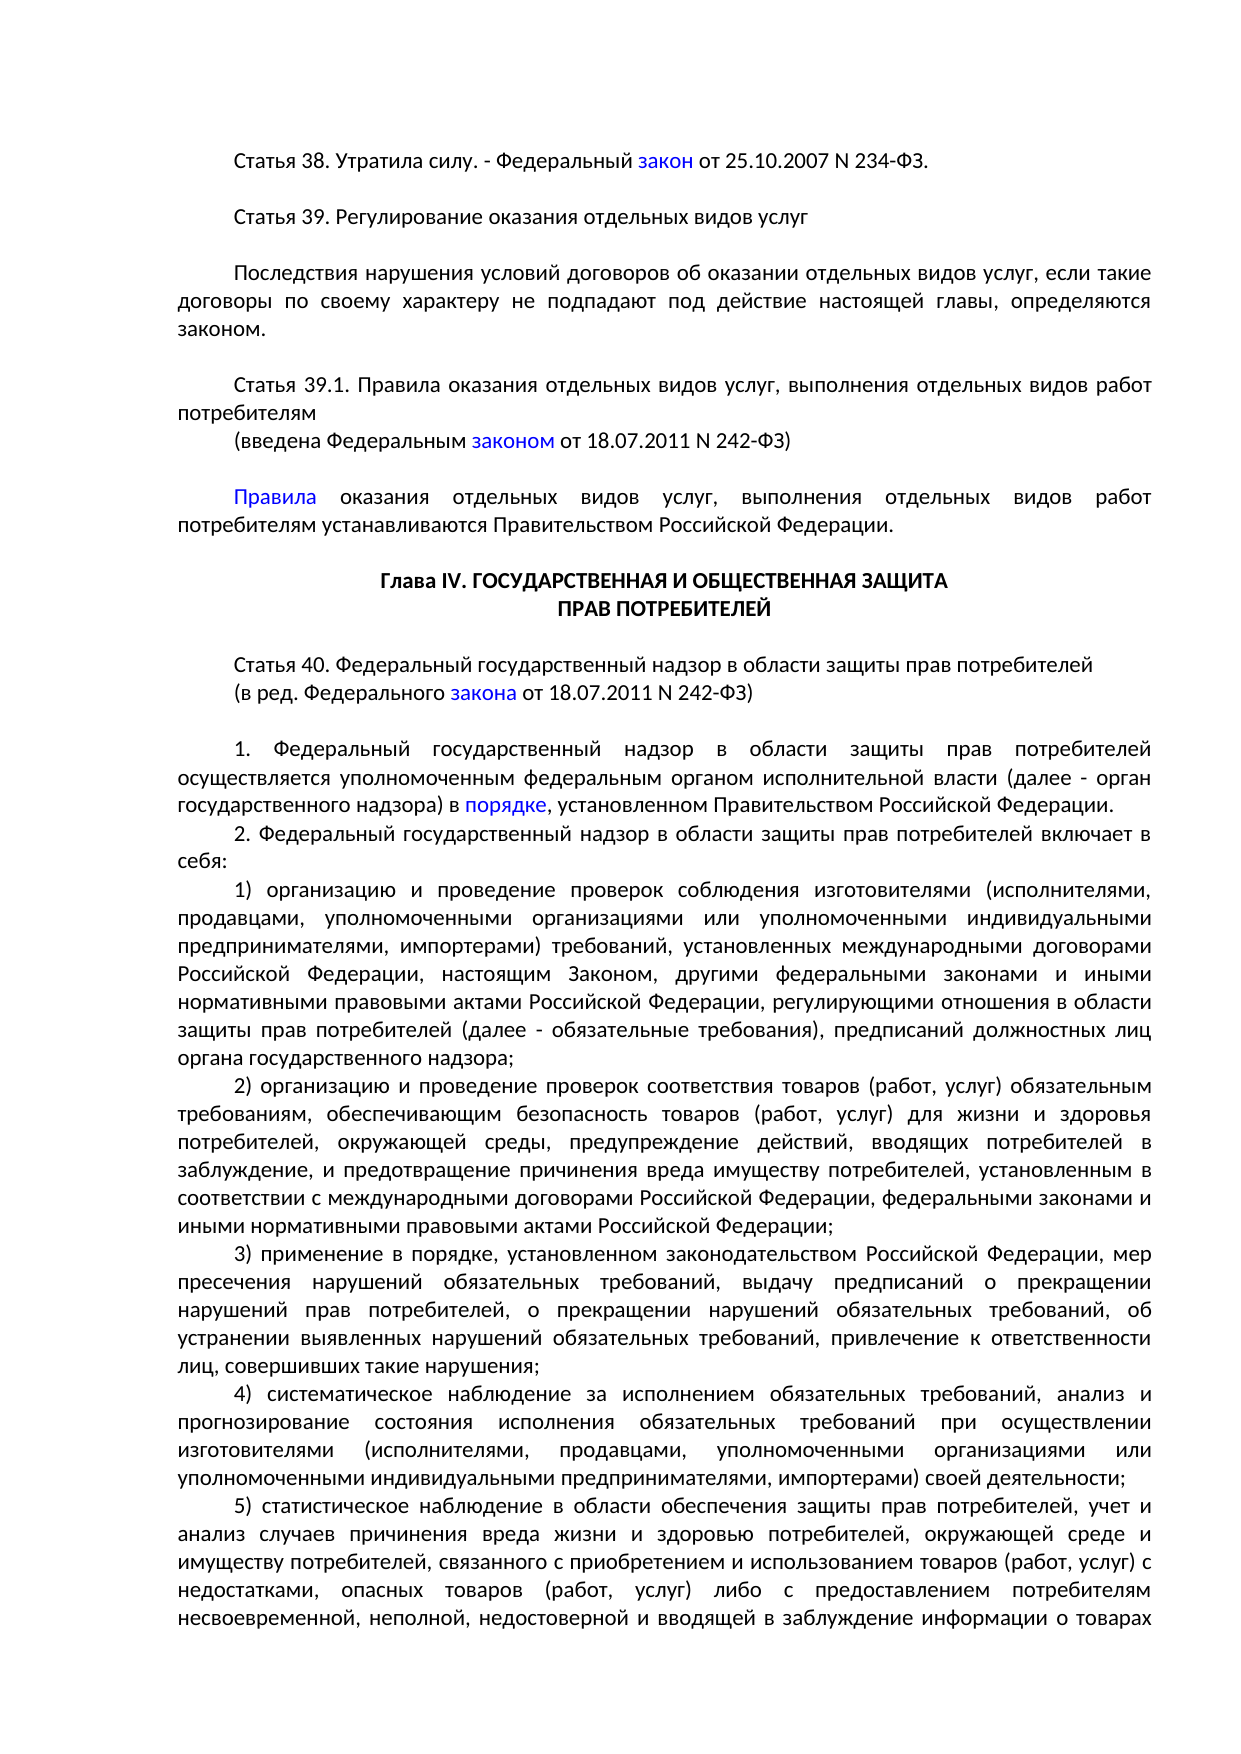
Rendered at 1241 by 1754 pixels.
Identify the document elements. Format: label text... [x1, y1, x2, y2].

text 2. Федеральный государственный надзор в области защиты прав потребителей включает в себя: [177, 819, 1152, 875]
title ПРАВ ПОТРЕБИТЕЛЕЙ [177, 594, 1152, 622]
text (введена Федеральным законом от 18.07.2011 N 242-ФЗ) [177, 426, 1152, 454]
text 1) организацию и проведение проверок соблюдения изготовителями (исполнителями, продавцами, уполномоченными организациями или уполномоченными индивидуальными предпринимателями, импортерами) требований, установленных международными договорами Российской Федерации, настоящим Законом, другими федеральными законами и иными нормативными правовыми актами Российской Федерации, регулирующими отношения в области защиты прав потребителей (далее - обязательные требования), предписаний должностных лиц органа государственного надзора; [177, 875, 1152, 1071]
text Статья 39.1. Правила оказания отдельных видов услуг, выполнения отдельных видов работ потребителям [177, 370, 1152, 426]
text Последствия нарушения условий договоров об оказании отдельных видов услуг, если такие договоры по своему характеру не подпадают под действие настоящей главы, определяются законом. [177, 258, 1152, 342]
text Статья 39. Регулирование оказания отдельных видов услуг [177, 202, 1152, 230]
text 1. Федеральный государственный надзор в области защиты прав потребителей осуществляется уполномоченным федеральным органом исполнительной власти (далее - орган государственного надзора) в порядке, установленном Правительством Российской Федерации. [177, 734, 1152, 819]
text 4) систематическое наблюдение за исполнением обязательных требований, анализ и прогнозирование состояния исполнения обязательных требований при осуществлении изготовителями (исполнителями, продавцами, уполномоченными организациями или уполномоченными индивидуальными предпринимателями, импортерами) своей деятельности; [177, 1379, 1152, 1491]
title Глава IV. ГОСУДАРСТВЕННАЯ И ОБЩЕСТВЕННАЯ ЗАЩИТА [177, 566, 1152, 594]
text Статья 40. Федеральный государственный надзор в области защиты прав потребителей [177, 651, 1152, 678]
text Правила оказания отдельных видов услуг, выполнения отдельных видов работ потребителям устанавливаются Правительством Российской Федерации. [177, 482, 1152, 538]
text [177, 1491, 1152, 1631]
text Статья 38. Утратила силу. - Федеральный закон от 25.10.2007 N 234-ФЗ. [177, 146, 1152, 174]
text (в ред. Федерального закона от 18.07.2011 N 242-ФЗ) [177, 678, 1152, 707]
text 2) организацию и проведение проверок соответствия товаров (работ, услуг) обязательным требованиям, обеспечивающим безопасность товаров (работ, услуг) для жизни и здоровья потребителей, окружающей среды, предупреждение действий, вводящих потребителей в заблуждение, и предотвращение причинения вреда имуществу потребителей, установленным в соответствии с международными договорами Российской Федерации, федеральными законами и иными нормативными правовыми актами Российской Федерации; [177, 1071, 1152, 1239]
text 3) применение в порядке, установленном законодательством Российской Федерации, мер пресечения нарушений обязательных требований, выдачу предписаний о прекращении нарушений прав потребителей, о прекращении нарушений обязательных требований, об устранении выявленных нарушений обязательных требований, привлечение к ответственности лиц, совершивших такие нарушения; [177, 1239, 1152, 1379]
